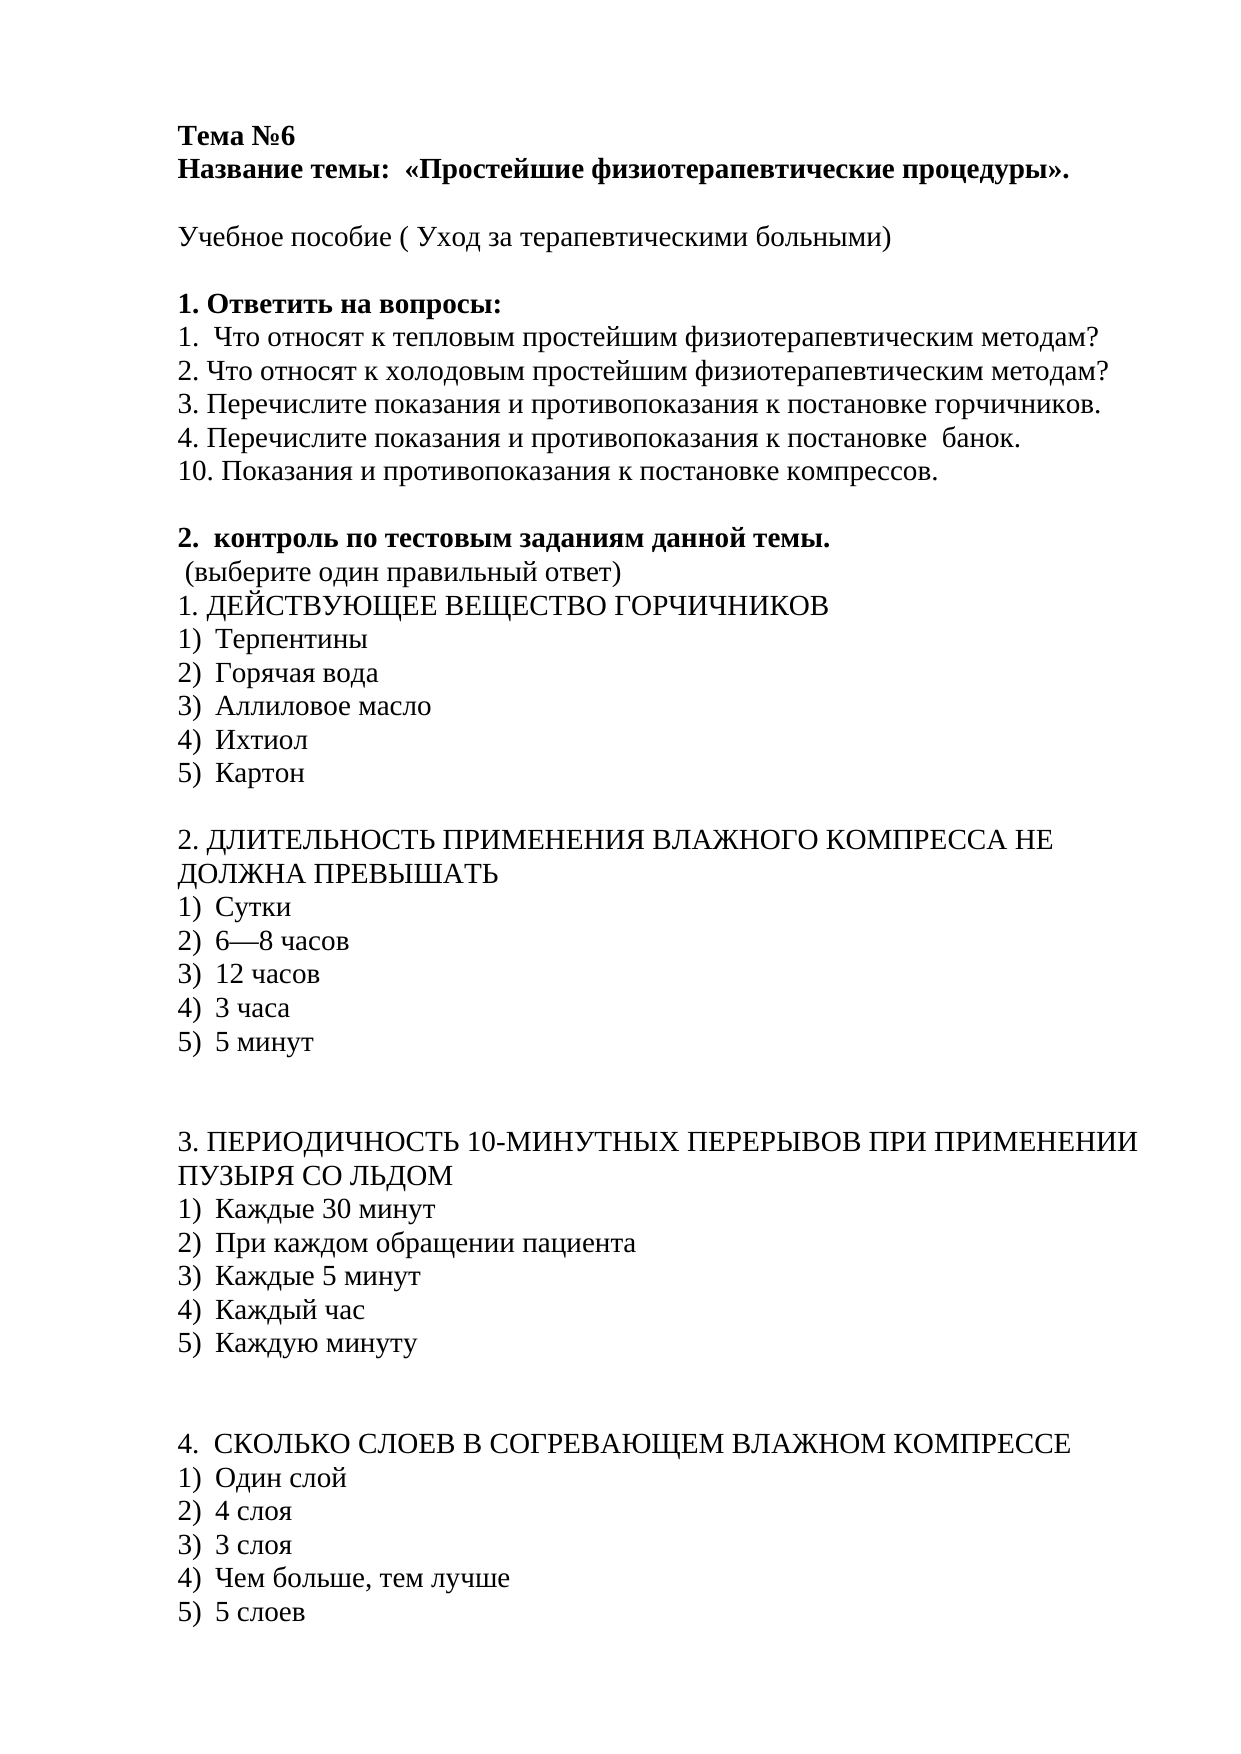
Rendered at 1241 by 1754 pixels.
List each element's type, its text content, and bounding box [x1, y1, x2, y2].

list Каждые 30 минут [177, 1191, 1152, 1225]
list 5 минут [177, 1024, 1152, 1057]
list Чем больше, тем лучше [177, 1560, 1152, 1594]
list Ихтиол [177, 722, 1152, 755]
list 4 слоя [177, 1493, 1152, 1527]
list 6—8 часов [177, 923, 1152, 957]
list 5 слоев [177, 1594, 1152, 1627]
list Аллиловое масло [177, 688, 1152, 722]
text Название темы: «Простейшие физиотерапевтические процедуры». [177, 152, 1152, 185]
text 2. Что относят к холодовым простейшим физиотерапевтическим методам? [177, 353, 1152, 386]
list 12 часов [177, 957, 1152, 990]
list Каждый час [177, 1292, 1152, 1326]
text Учебное пособие ( Уход за терапевтическими больными) [177, 219, 1152, 252]
list 3 часа [177, 990, 1152, 1024]
text Тема №6 [177, 118, 1152, 152]
text 1. Что относят к тепловым простейшим физиотерапевтическим методам? [177, 319, 1152, 353]
text 4. Перечислите показания и противопоказания к постановке банок. [177, 420, 1152, 453]
text 4. Сколько слоев в согревающем влажном компрессе [177, 1426, 1152, 1460]
text 2. Длительность применения влажного компресса не должна превышать [177, 822, 1152, 889]
text 2. контроль по тестовым заданиям данной темы. [177, 521, 1152, 554]
text (выберите один правильный ответ) [177, 554, 1152, 588]
list Один слой [177, 1460, 1152, 1493]
list Картон [177, 755, 1152, 789]
text 3. Периодичность 10-минутных перерывов при применении пузыря со льдом [177, 1124, 1152, 1191]
list Горячая вода [177, 655, 1152, 688]
list Каждые 5 минут [177, 1258, 1152, 1292]
text 3. Перечислите показания и противопоказания к постановке горчичников. [177, 386, 1152, 420]
list Каждую минуту [177, 1326, 1152, 1359]
list Сутки [177, 889, 1152, 923]
text 1. Ответить на вопросы: [177, 286, 1152, 319]
text 1. Действующее вещество горчичников [177, 588, 1152, 621]
text 10. Показания и противопоказания к постановке компрессов. [177, 453, 1152, 487]
list Терпентины [177, 621, 1152, 655]
list 3 слоя [177, 1527, 1152, 1560]
list При каждом обращении пациента [177, 1225, 1152, 1258]
